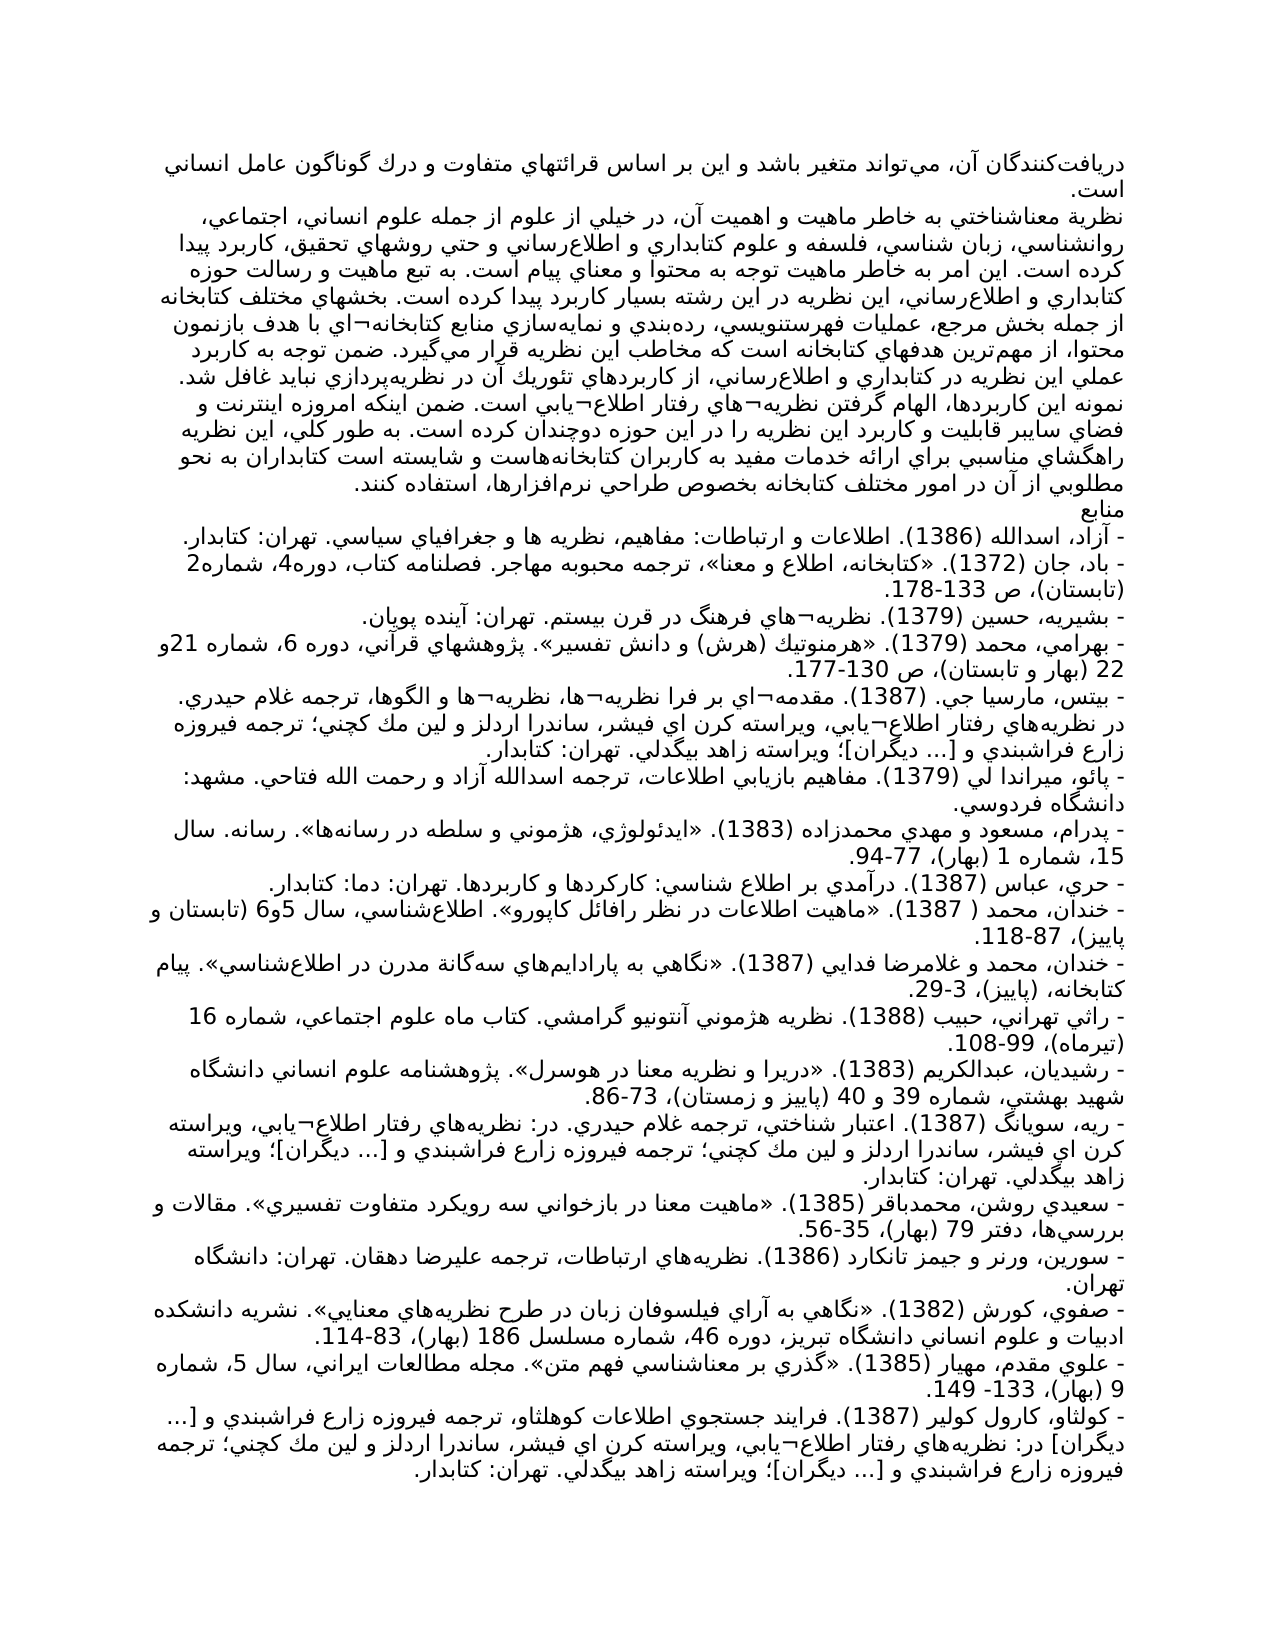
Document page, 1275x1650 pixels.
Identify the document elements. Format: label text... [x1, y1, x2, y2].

text - سعيدي روشن، محمدباقر (1385). «ماهيت معنا در بازخواني سه رويكرد متفاوت تفسيري». مقالات و بررسي‌ها، دفتر 79 (بهار)، 35-56. [150, 1190, 1125, 1243]
text - بشيريه، حسين (1379). نظريه¬هاي فرهنگ در قرن بيستم. تهران: آينده پويان. [150, 603, 1125, 630]
text نظرية معناشناختي به خاطر ماهيت و اهميت آن، در خيلي از علوم از جمله علوم انساني، اجتماعي، روانشناسي، زبان شناسي، فلسفه و علوم كتابداري و اطلاع‌رساني و حتي روشهاي تحقيق، كاربرد پيدا كرده است. اين امر به خاطر ماهيت توجه به محتوا و معناي پيام است. به تبع ماهيت و رسالت حوزه كتابداري و اطلاع‌رساني، اين نظريه در اين رشته بسيار كاربرد پيدا كرده است. بخشهاي مختلف كتابخانه از جمله بخش مرجع، عمليات فهرستنويسي، رده‌بندي و نمايه‌سازي منابع كتابخانه¬اي با هدف بازنمون محتوا، از مهم‌ترين هدفهاي كتابخانه است كه مخاطب اين نظريه قرار مي‌گيرد. ضمن توجه به كاربرد عملي اين نظريه در كتابداري و اطلاع‌رساني، از كاربردهاي تئوريك آن در نظريه‌پردازي نبايد غافل شد. نمونه اين كاربردها، الهام گرفتن نظريه¬هاي رفتار اطلاع¬يابي است. ضمن اينكه امروزه اينترنت و فضاي سايبر قابليت و كاربرد اين نظريه را در اين حوزه دوچندان كرده است. به طور كلي، اين نظريه راهگشاي مناسبي براي ارائه خدمات مفيد به كاربران كتابخانه‌هاست و شايسته است كتابداران به نحو مطلوبي از آن در امور مختلف كتابخانه بخصوص طراحي نرم‌افزارها، استفاده كنند. [150, 203, 1125, 497]
text - علوي مقدم، مهيار (1385). «گذري بر معناشناسي فهم متن». مجله مطالعات ايراني، سال 5، شماره 9 (بهار)، 133- 149. [150, 1350, 1125, 1403]
text - بهرامي، محمد (1379). «هرمنوتيك (هرش) و دانش تفسير». پژوهشهاي قرآني، دوره 6، شماره 21و22 (بهار و تابستان)، ص 130-177. [150, 630, 1125, 683]
text - راثي تهراني، حبيب (1388). نظريه هژموني آنتونيو گرامشي. كتاب ماه علوم اجتماعي، شماره 16 (تيرماه)، 99-108. [150, 1003, 1125, 1057]
text - صفوي، كورش (1382). «نگاهي به آراي فيلسوفان زبان در طرح نظريه‌هاي معنايي». نشريه دانشكده ادبيات و علوم انساني دانشگاه تبريز، دوره 46، شماره مسلسل 186 (بهار)، 83-114. [150, 1297, 1125, 1350]
text - خندان، محمد و غلامرضا فدايي (1387). «نگاهي به پارادايم‌هاي سه‌گانة مدرن در اطلاع‌شناسي». پيام كتابخانه، (پاييز)، 3-29. [150, 950, 1125, 1003]
text - پائو، ميراندا لي (1379). مفاهيم بازيابي اطلاعات، ترجمه اسدالله آزاد و رحمت الله فتاحي. مشهد: دانشگاه فردوسي. [150, 763, 1125, 817]
text منابع [150, 497, 1125, 523]
text - پدرام، مسعود و مهدي محمدزاده (1383). «ايدئولوژي، هژموني و سلطه در رسانه‌ها». رسانه. سال 15، شماره 1 (بهار)، 77-94. [150, 817, 1125, 870]
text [150, 150, 1125, 203]
text - بيتس، مارسيا جي. (1387). مقدمه¬اي بر فرا نظريه¬ها، نظريه¬ها و الگوها، ترجمه غلام حيدري. در نظريه‌هاي رفتار اطلاع¬يابي، ويراسته كرن اي فيشر، ساندرا اردلز و لين مك كچني؛ ترجمه فيروزه زارع فراشبندي و [... ديگران]؛ ويراسته زاهد بيگدلي. تهران: كتابدار. [150, 683, 1125, 763]
text - سورين، ورنر و جيمز تانكارد (1386). نظريه‌هاي ارتباطات، ترجمه عليرضا دهقان. تهران: دانشگاه تهران. [150, 1243, 1125, 1297]
text - آزاد، اسدالله (1386). اطلاعات و ارتباطات: مفاهيم، نظريه ها و جغرافياي سياسي. تهران: كتابدار. [150, 523, 1125, 550]
text - كولثاو، كارول كولير (1387). فرايند جستجوي اطلاعات كوهلثاو، ترجمه فيروزه زارع فراشبندي و [... ديگران] در: نظريه‌هاي رفتار اطلاع¬يابي، ويراسته كرن اي فيشر، ساندرا اردلز و لين مك كچني؛ ترجمه فيروزه زارع فراشبندي و [... ديگران]؛ ويراسته زاهد بيگدلي. تهران: كتابدار. [150, 1403, 1125, 1483]
text - ريه، سويانگ (1387). اعتبار شناختي، ترجمه غلام حيدري. در: نظريه‌هاي رفتار اطلاع¬يابي، ويراسته كرن اي فيشر، ساندرا اردلز و لين مك كچني؛ ترجمه فيروزه زارع فراشبندي و [... ديگران]؛ ويراسته زاهد بيگدلي. تهران: كتابدار. [150, 1110, 1125, 1190]
text - خندان، محمد ( 1387). «ماهيت اطلاعات در نظر رافائل كاپورو». اطلاع‌شناسي، سال 5و6 (تابستان و پاييز)، 87-118. [150, 897, 1125, 950]
text - حري، عباس (1387). درآمدي بر اطلاع شناسي: كاركردها و كاربردها. تهران: دما: كتابدار. [150, 870, 1125, 897]
text - رشيديان، عبدالكريم (1383). «دريرا و نظريه معنا در هوسرل». پژوهشنامه علوم انساني دانشگاه شهيد بهشتي، شماره 39 و 40 (پاييز و زمستان)، 73-86. [150, 1057, 1125, 1110]
text - باد، جان (1372). «كتابخانه، اطلاع و معنا»، ترجمه محبوبه مهاجر. فصلنامه كتاب، دوره4، شماره2 (تابستان)، ص 133-178. [150, 550, 1125, 603]
